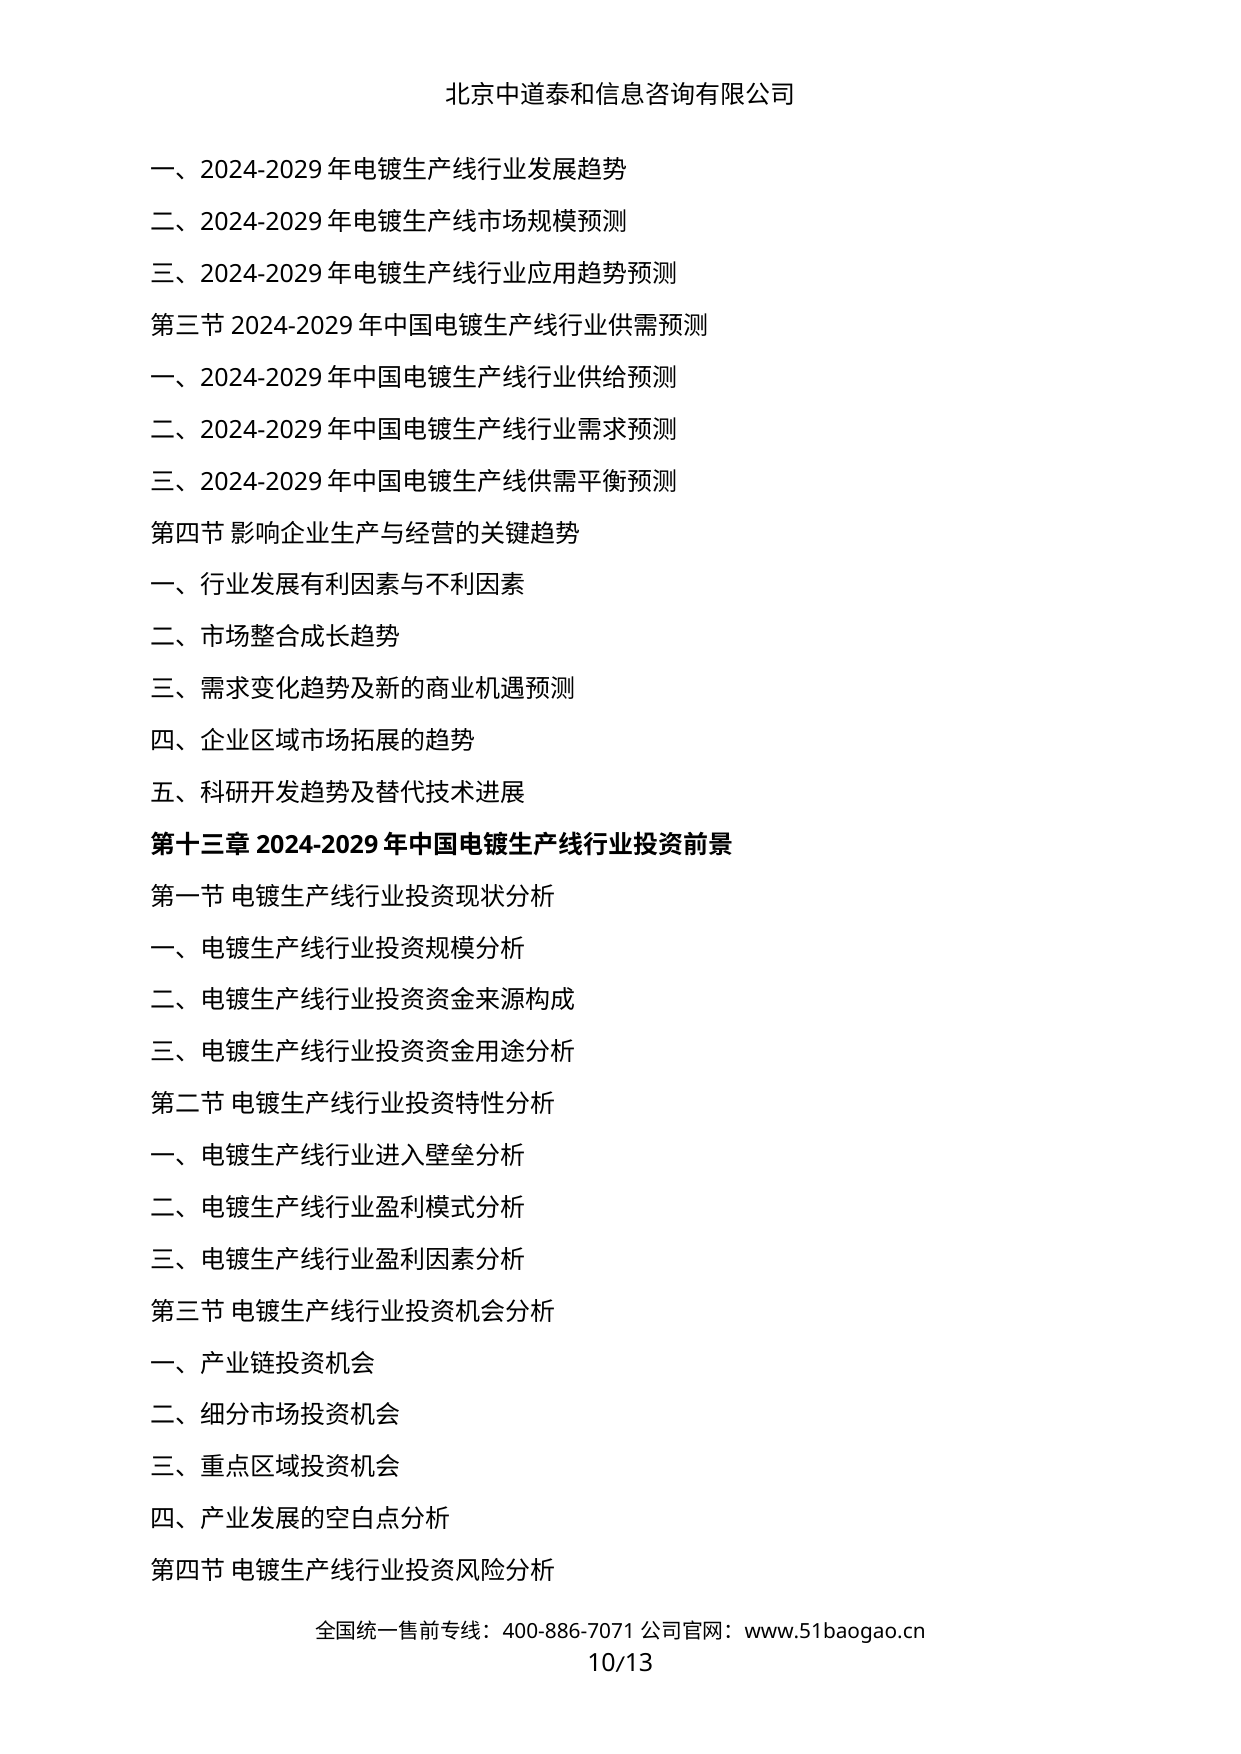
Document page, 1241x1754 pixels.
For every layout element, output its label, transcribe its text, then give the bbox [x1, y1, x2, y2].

text 三、电镀生产线行业投资资金用途分析 [150, 1032, 1090, 1068]
text 二、2024-2029年电镀生产线市场规模预测 [150, 202, 1090, 238]
text 二、细分市场投资机会 [150, 1395, 1090, 1431]
text 第四节 电镀生产线行业投资风险分析 [150, 1551, 1090, 1587]
text 一、电镀生产线行业投资规模分析 [150, 928, 1090, 964]
text 二、市场整合成长趋势 [150, 617, 1090, 653]
text 一、产业链投资机会 [150, 1343, 1090, 1379]
text 第三节 2024-2029年中国电镀生产线行业供需预测 [150, 306, 1090, 342]
text 一、电镀生产线行业进入壁垒分析 [150, 1136, 1090, 1172]
text 三、重点区域投资机会 [150, 1447, 1090, 1483]
text 三、电镀生产线行业盈利因素分析 [150, 1239, 1090, 1276]
text 二、2024-2029年中国电镀生产线行业需求预测 [150, 409, 1090, 446]
text 四、企业区域市场拓展的趋势 [150, 721, 1090, 757]
text 一、行业发展有利因素与不利因素 [150, 565, 1090, 601]
text 第四节 影响企业生产与经营的关键趋势 [150, 513, 1090, 549]
text 三、需求变化趋势及新的商业机遇预测 [150, 669, 1090, 705]
text 第一节 电镀生产线行业投资现状分析 [150, 876, 1090, 912]
text 一、2024-2029年电镀生产线行业发展趋势 [150, 150, 1090, 186]
text 三、2024-2029年中国电镀生产线供需平衡预测 [150, 461, 1090, 497]
text 第二节 电镀生产线行业投资特性分析 [150, 1084, 1090, 1120]
text 四、产业发展的空白点分析 [150, 1499, 1090, 1535]
text 二、电镀生产线行业盈利模式分析 [150, 1187, 1090, 1224]
text 五、科研开发趋势及替代技术进展 [150, 772, 1090, 809]
text 三、2024-2029年电镀生产线行业应用趋势预测 [150, 254, 1090, 290]
text 第三节 电镀生产线行业投资机会分析 [150, 1291, 1090, 1327]
text 第十三章 2024-2029年中国电镀生产线行业投资前景 [150, 824, 1090, 861]
text 一、2024-2029年中国电镀生产线行业供给预测 [150, 357, 1090, 394]
text 二、电镀生产线行业投资资金来源构成 [150, 980, 1090, 1016]
